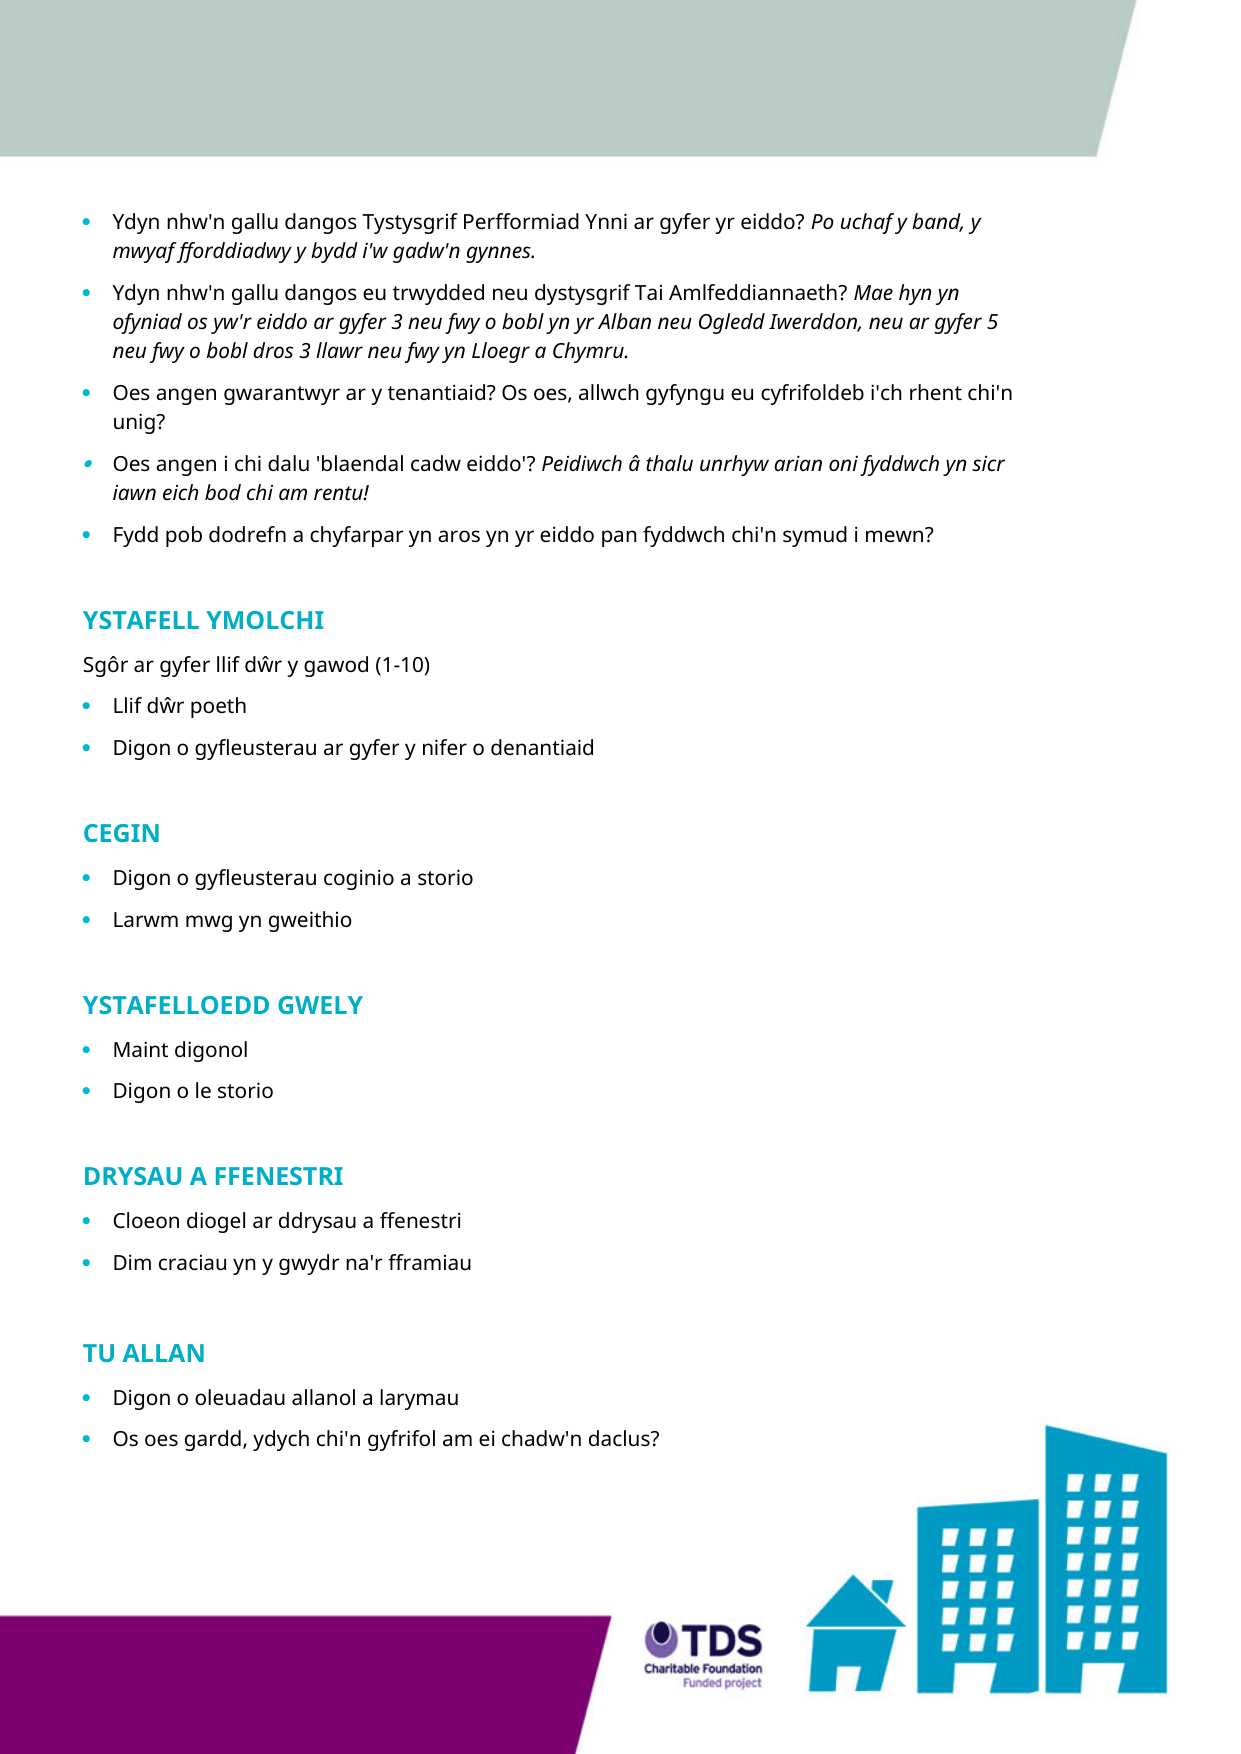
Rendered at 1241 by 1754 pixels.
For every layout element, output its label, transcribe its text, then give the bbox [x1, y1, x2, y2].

list Oes angen i chi dalu 'blaendal cadw eiddo'? Peidiwch â thalu unrhyw arian oni fyddwch yn sicr iawn eich bod chi am rentu! [83, 448, 1033, 507]
list Digon o gyfleusterau ar gyfer y nifer o denantiaid [83, 732, 1033, 762]
list Ydyn nhw'n gallu dangos Tystysgrif Perfformiad Ynni ar gyfer yr eiddo? Po uchaf y band, y mwyaf fforddiadwy y bydd i'w gadw'n gynnes. [83, 207, 1033, 265]
list Sgôr ar gyfer llif dŵr y gawod (1-10) [83, 649, 1033, 678]
list Llif dŵr poeth [83, 691, 1033, 720]
list Cloeon diogel ar ddrysau a ffenestri [83, 1206, 1033, 1235]
list Digon o gyfleusterau coginio a storio [83, 862, 1033, 892]
list Dim craciau yn y gwydr na'r fframiau [83, 1247, 1033, 1276]
list Os oes gardd, ydych chi'n gyfrifol am ei chadw'n daclus? [83, 1424, 1033, 1453]
list YSTAFELLOEDD GWELY [83, 987, 1033, 1021]
list CEGIN [83, 816, 1033, 850]
list TU ALLAN [83, 1335, 1033, 1369]
picture [0, 0, 1240, 1754]
list Oes angen gwarantwyr ar y tenantiaid? Os oes, allwch gyfyngu eu cyfrifoldeb i'ch rhent chi'n unig? [83, 378, 1033, 436]
list DRYSAU A FFENESTRI [83, 1159, 1033, 1193]
list Fydd pob dodrefn a chyfarpar yn aros yn yr eiddo pan fyddwch chi'n symud i mewn? [83, 519, 1033, 548]
list Larwm mwg yn gweithio [83, 904, 1033, 933]
list Maint digonol [83, 1034, 1033, 1063]
list Digon o le storio [83, 1076, 1033, 1105]
list Ydyn nhw'n gallu dangos eu trwydded neu dystysgrif Tai Amlfeddiannaeth? Mae hyn yn ofyniad os yw'r eiddo ar gyfer 3 neu fwy o bobl yn yr Alban neu Ogledd Iwerddon, neu ar gyfer 5 neu fwy o bobl dros 3 llawr neu fwy yn Lloegr a Chymru. [83, 278, 1033, 365]
list YSTAFELL YMOLCHI [83, 603, 1033, 637]
list Digon o oleuadau allanol a larymau [83, 1382, 1033, 1411]
